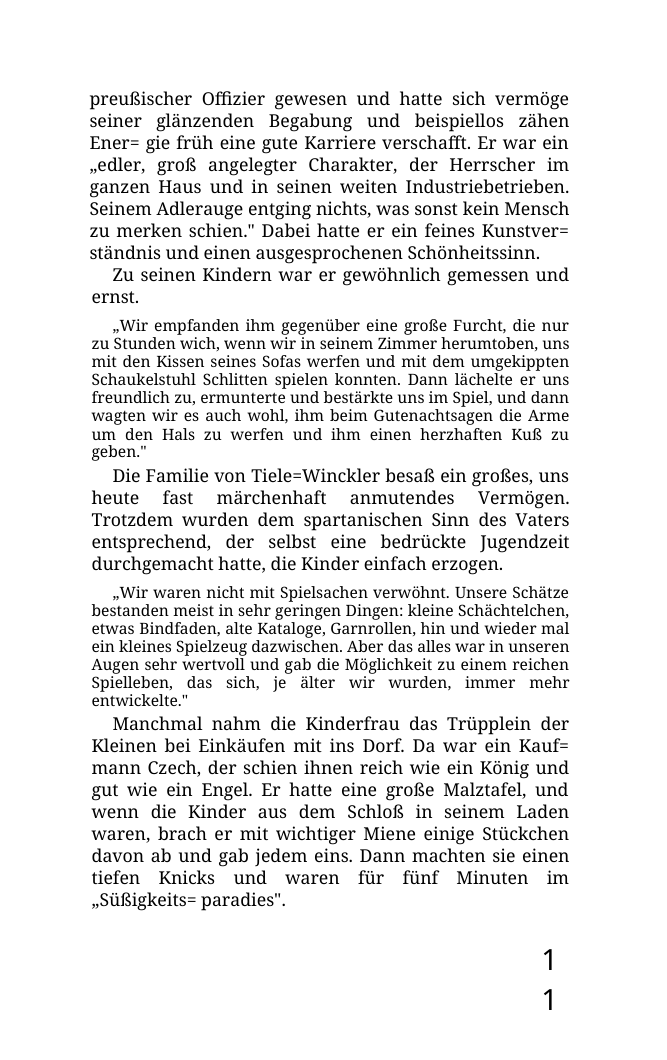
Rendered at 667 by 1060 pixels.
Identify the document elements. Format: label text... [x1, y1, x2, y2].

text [89, 88, 570, 264]
text „Wir waren nicht mit Spielsachen verwöhnt. Unsere Schätze bestanden meist in sehr geringen Dingen: kleine Schächtelchen, etwas Bindfaden, alte Kataloge, Garnrollen, hin und wieder mal ein kleines Spielzeug dazwischen. Aber das alles war in unseren Augen sehr wertvoll und gab die Möglichkeit zu einem reichen Spielleben, das sich, je älter wir wurden, immer mehr entwickelte." [91, 584, 570, 710]
text Zu seinen Kindern war er gewöhnlich gemessen und ernst. [91, 264, 570, 308]
text Manchmal nahm die Kinderfrau das Trüpplein der Kleinen bei Einkäufen mit ins Dorf. Da war ein Kauf= mann Czech, der schien ihnen reich wie ein König und gut wie ein Engel. Er hatte eine große Malztafel, und wenn die Kinder aus dem Schloß in seinem Laden waren, brach er mit wichtiger Miene einige Stückchen davon ab und gab jedem eins. Dann machten sie einen tiefen Knicks und waren für fünf Minuten im „Süßigkeits= paradies". [91, 713, 570, 911]
text Die Familie von Tiele=Winckler besaß ein großes, uns heute fast märchenhaft anmutendes Vermögen. Trotzdem wurden dem spartanischen Sinn des Vaters entsprechend, der selbst eine bedrückte Jugendzeit durchgemacht hatte, die Kinder einfach erzogen. [91, 465, 570, 574]
text „Wir empfanden ihm gegenüber eine große Furcht, die nur zu Stunden wich, wenn wir in seinem Zimmer herumtoben, uns mit den Kissen seines Sofas werfen und mit dem umgekippten Schaukelstuhl Schlitten spielen konnten. Dann lächelte er uns freundlich zu, ermunterte und bestärkte uns im Spiel, und dann wagten wir es auch wohl, ihm beim Gutenachtsagen die Arme um den Hals zu werfen und ihm einen herzhaften Kuß zu geben." [91, 317, 570, 462]
